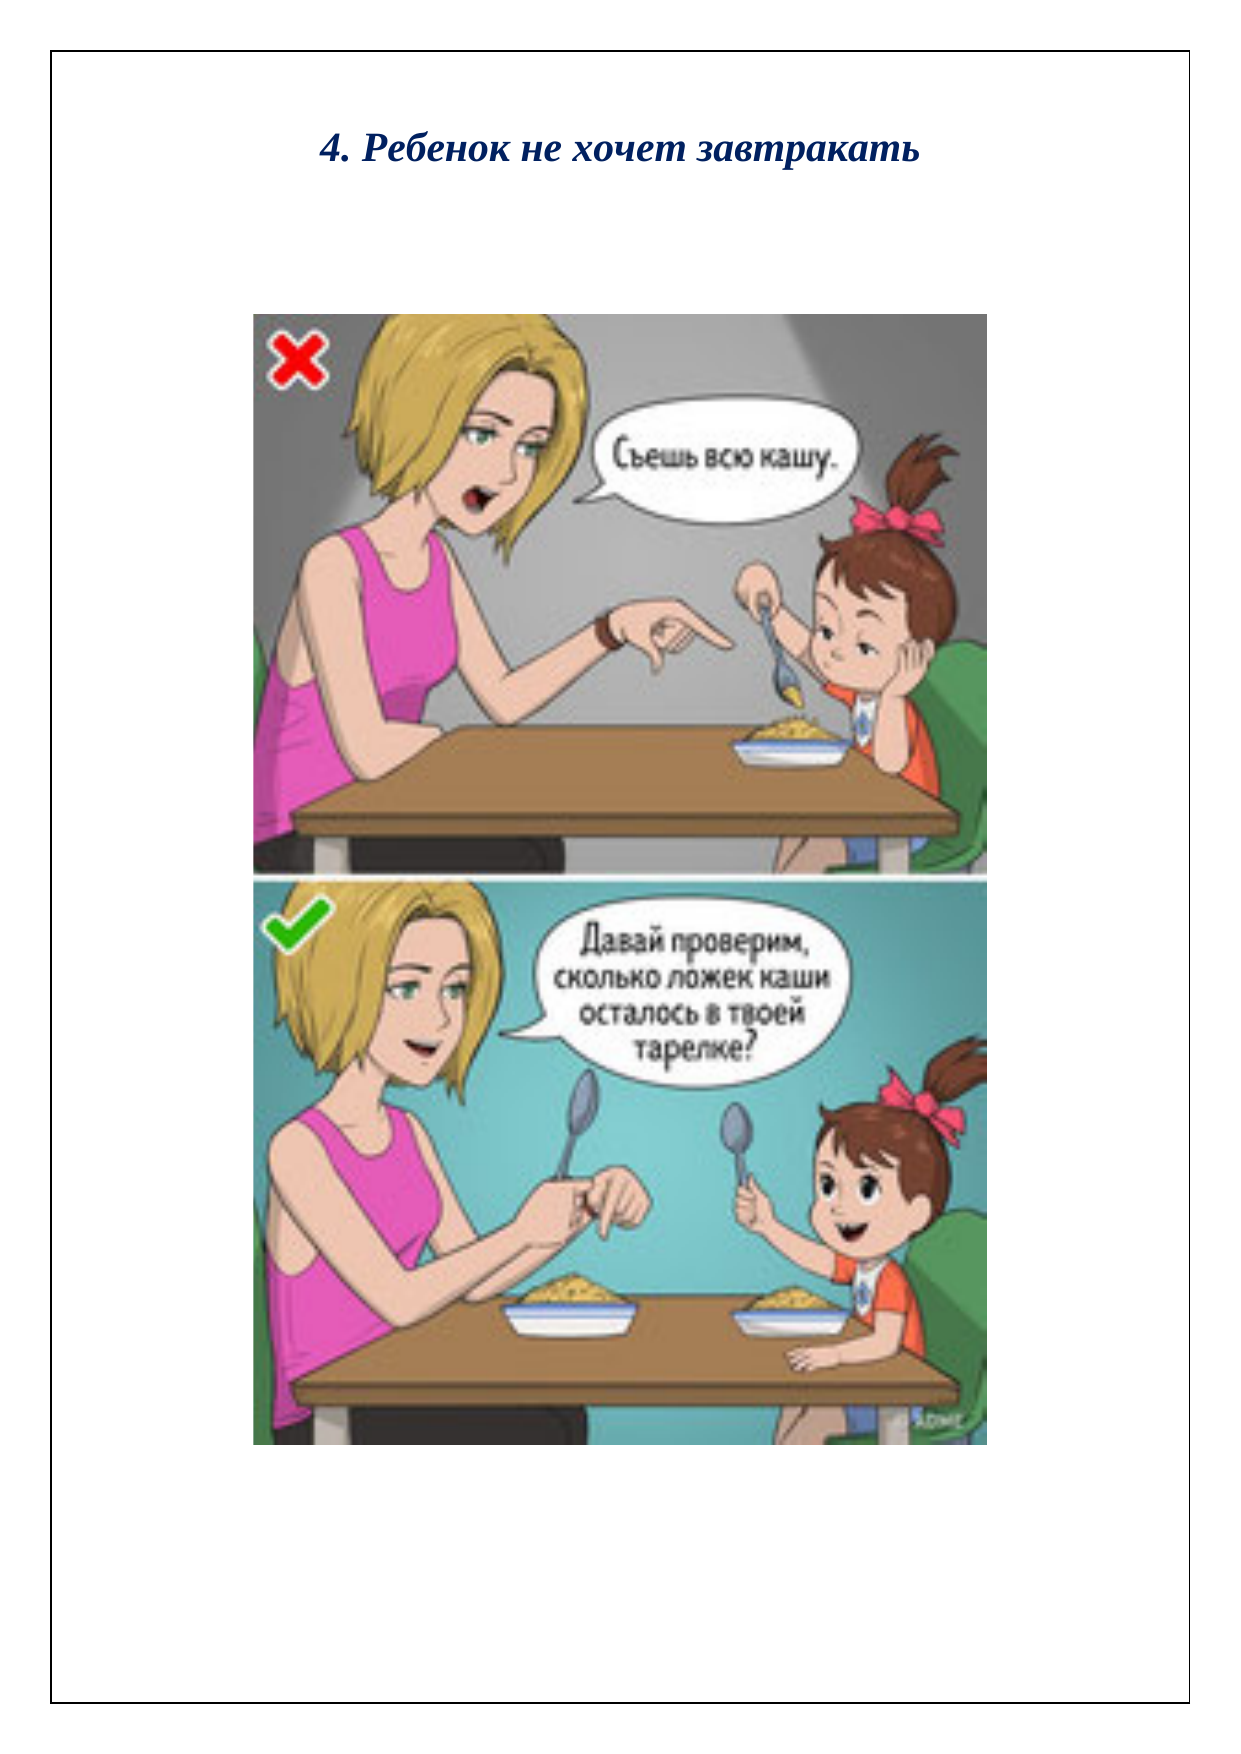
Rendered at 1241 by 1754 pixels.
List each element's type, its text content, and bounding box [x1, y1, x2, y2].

text 4. Ребенок не хочет завтракать [75, 123, 1165, 171]
picture [253, 314, 987, 1445]
